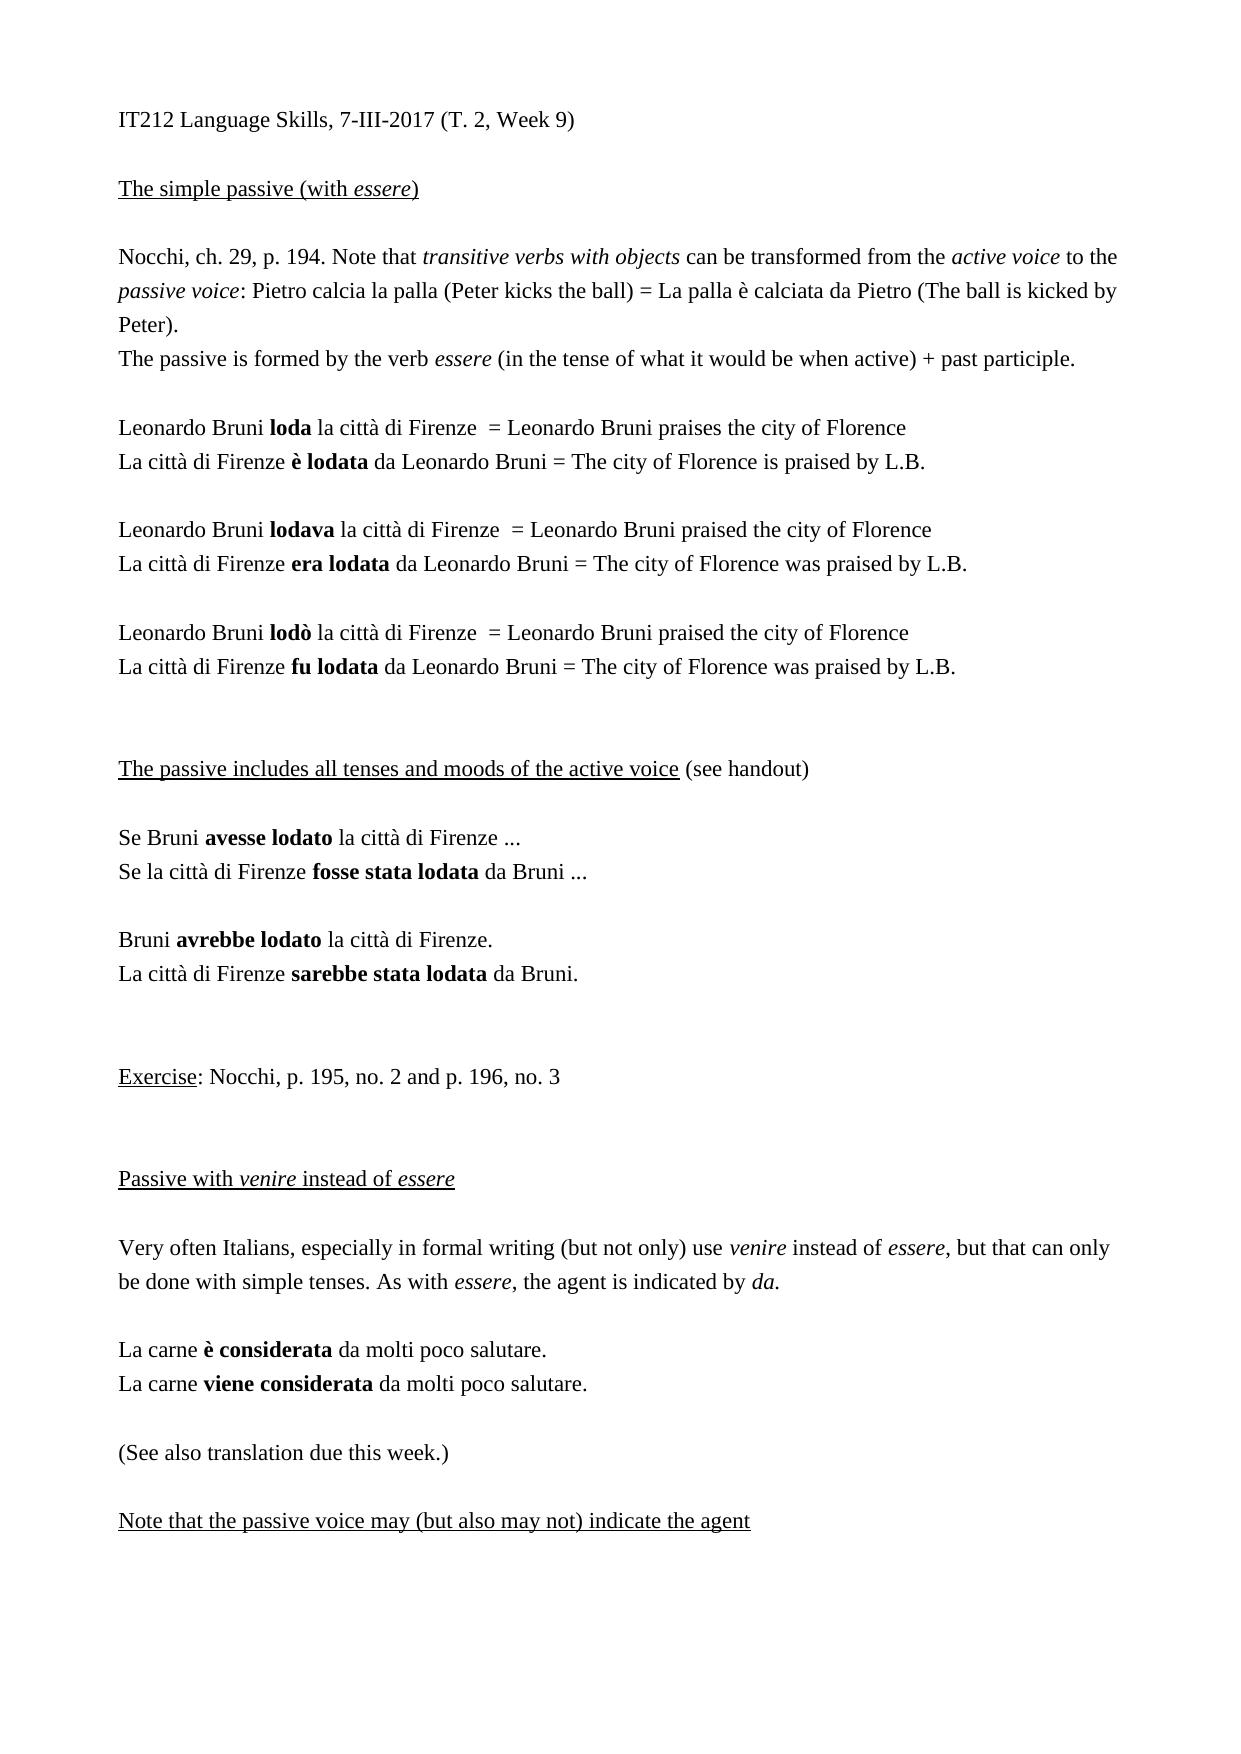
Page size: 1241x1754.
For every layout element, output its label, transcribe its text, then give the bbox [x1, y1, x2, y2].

text Leonardo Bruni lodava la città di Firenze = Leonardo Bruni praised the city of Florence [118, 516, 1122, 543]
text IT212 Language Skills, 7-III-2017 (T. 2, Week 9) [118, 106, 1122, 133]
text La città di Firenze era lodata da Leonardo Bruni = The city of Florence was praised by L.B. [118, 551, 1122, 577]
text Leonardo Bruni lodò la città di Firenze = Leonardo Bruni praised the city of Florence [118, 619, 1122, 645]
text The passive is formed by the verb essere (in the tense of what it would be when active) + past participle. [118, 346, 1122, 372]
text Se Bruni avesse lodato la città di Firenze ... [118, 824, 1122, 850]
text Nocchi, ch. 29, p. 194. Note that transitive verbs with objects can be transformed from the active voice to the passive voice: Pietro calcia la palla (Peter kicks the ball) = La palla è calciata da Pietro (The ball is kicked by Peter). [118, 243, 1122, 338]
text The simple passive (with essere) [118, 175, 1122, 201]
text Passive with venire instead of essere [118, 1166, 1122, 1192]
text The passive includes all tenses and moods of the active voice (see handout) [118, 756, 1122, 782]
text Exercise: Nocchi, p. 195, no. 2 and p. 196, no. 3 [118, 1063, 1122, 1089]
text La città di Firenze sarebbe stata lodata da Bruni. [118, 961, 1122, 987]
text Leonardo Bruni loda la città di Firenze = Leonardo Bruni praises the city of Florence [118, 414, 1122, 440]
text La carne viene considerata da molti poco salutare. [118, 1371, 1122, 1397]
text La città di Firenze è lodata da Leonardo Bruni = The city of Florence is praised by L.B. [118, 448, 1122, 474]
text La città di Firenze fu lodata da Leonardo Bruni = The city of Florence was praised by L.B. [118, 653, 1122, 679]
text La carne è considerata da molti poco salutare. [118, 1336, 1122, 1363]
text Very often Italians, especially in formal writing (but not only) use venire instead of essere, but that can only be done with simple tenses. As with essere, the agent is indicated by da. [118, 1234, 1122, 1294]
text Bruni avrebbe lodato la città di Firenze. [118, 926, 1122, 953]
text (See also translation due this week.) [118, 1439, 1122, 1465]
text Se la città di Firenze fosse stata lodata da Bruni ... [118, 858, 1122, 884]
text Note that the passive voice may (but also may not) indicate the agent [118, 1507, 1122, 1533]
